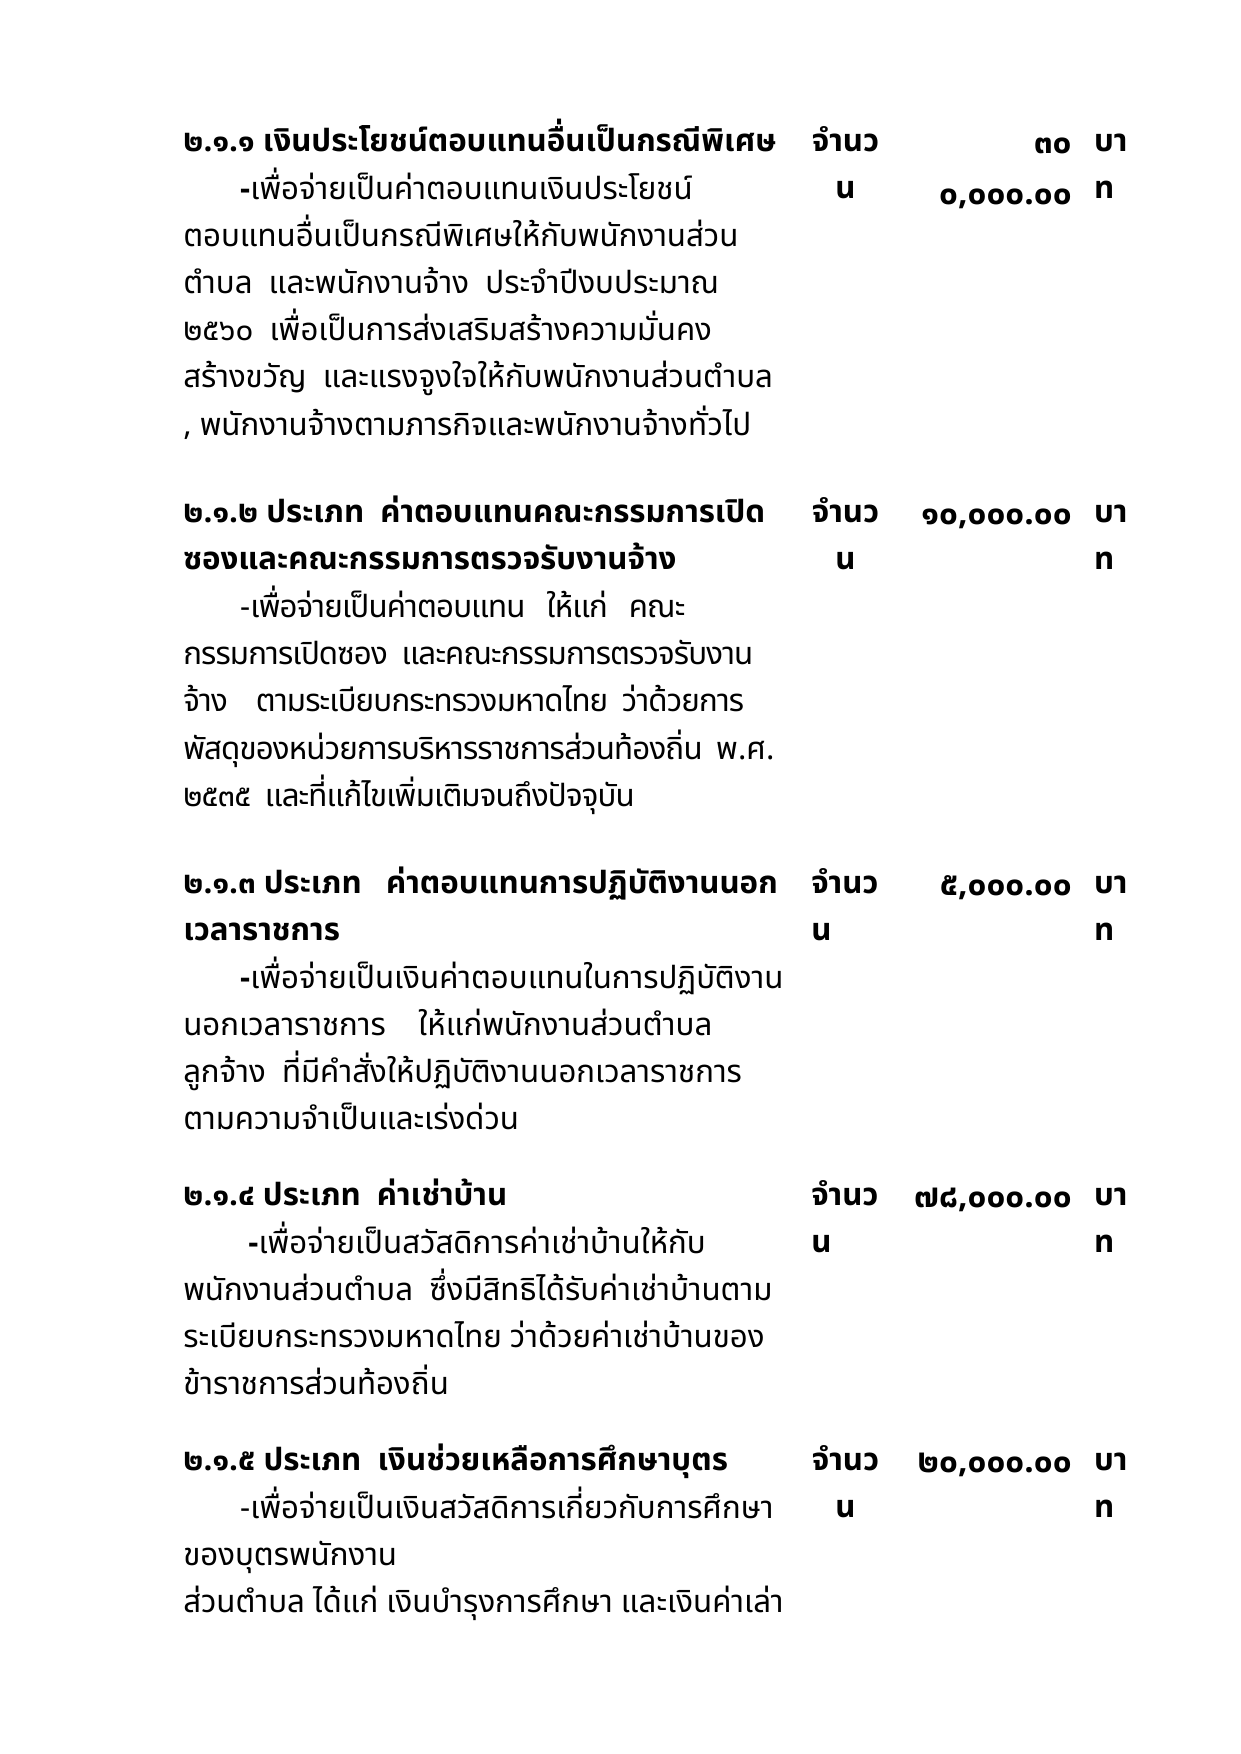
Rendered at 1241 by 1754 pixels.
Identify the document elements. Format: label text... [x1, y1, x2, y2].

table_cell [172, 1437, 800, 1627]
table_cell จำนวน [800, 860, 891, 1172]
table_cell ๒.๑.๒ ประเภท ค่าตอบแทนคณะกรรมการเปิดซองและคณะกรรมการตรวจรับงานจ้าง -เพื่อจ่ายเป็นค่าตอบแทน ให้แก่ คณะกรรมการเปิดซอง และคณะกรรมการตรวจรับงานจ้าง ตามระเบียบกระทรวงมหาดไทย ว่าด้วยการพัสดุของหน่วยการบริหารราชการส่วนท้องถิ่น พ.ศ. ๒๕๓๕ และที่แก้ไขเพิ่มเติมจนถึงปัจจุบัน [172, 489, 800, 860]
table_cell ๒.๑.๑ เงินประโยชน์ตอบแทนอื่นเป็นกรณีพิเศษ -เพื่อจ่ายเป็นค่าตอบแทนเงินประโยชน์ตอบแทนอื่นเป็นกรณีพิเศษให้กับพนักงานส่วนตำบล และพนักงานจ้าง ประจำปีงบประมาณ ๒๕๖๐ เพื่อเป็นการส่งเสริมสร้างความมั่นคง สร้างขวัญ และแรงจูงใจให้กับพนักงานส่วนตำบล , พนักงานจ้างตามภารกิจและพนักงานจ้างทั่วไป [172, 118, 800, 489]
table_cell ๕,๐๐๐.๐๐ [891, 860, 1083, 1172]
table_cell ๒.๑.๓ ประเภท ค่าตอบแทนการปฏิบัติงานนอกเวลาราชการ -เพื่อจ่ายเป็นเงินค่าตอบแทนในการปฏิบัติงานนอกเวลาราชการ ให้แก่พนักงานส่วนตำบล ลูกจ้าง ที่มีคำสั่งให้ปฏิบัติงานนอกเวลาราชการ ตามความจำเป็นและเร่งด่วน [172, 860, 800, 1172]
table_cell บาท [1083, 1437, 1146, 1627]
table_cell จำนวน [800, 489, 891, 860]
table_cell บาท [1083, 118, 1146, 489]
table_cell จำนวน [800, 118, 891, 489]
table_cell ๑๐,๐๐๐.๐๐ [891, 489, 1083, 860]
table_cell ๓๐๐,๐๐๐.๐๐ [891, 118, 1083, 489]
table_cell บาท [1083, 489, 1146, 860]
table_cell ๒.๑.๔ ประเภท ค่าเช่าบ้าน -เพื่อจ่ายเป็นสวัสดิการค่าเช่าบ้านให้กับพนักงานส่วนตำบล ซึ่งมีสิทธิได้รับค่าเช่าบ้านตามระเบียบกระทรวงมหาดไทย ว่าด้วยค่าเช่าบ้านของข้าราชการส่วนท้องถิ่น [172, 1172, 800, 1437]
table_cell บาท [1083, 860, 1146, 1172]
table_cell จำนวน [800, 1172, 891, 1437]
table_cell บาท [1083, 1172, 1146, 1437]
table_cell ๒๐,๐๐๐.๐๐ [891, 1437, 1083, 1627]
table_cell ๗๘,๐๐๐.๐๐ [891, 1172, 1083, 1437]
table_cell จำนวน [800, 1437, 891, 1627]
